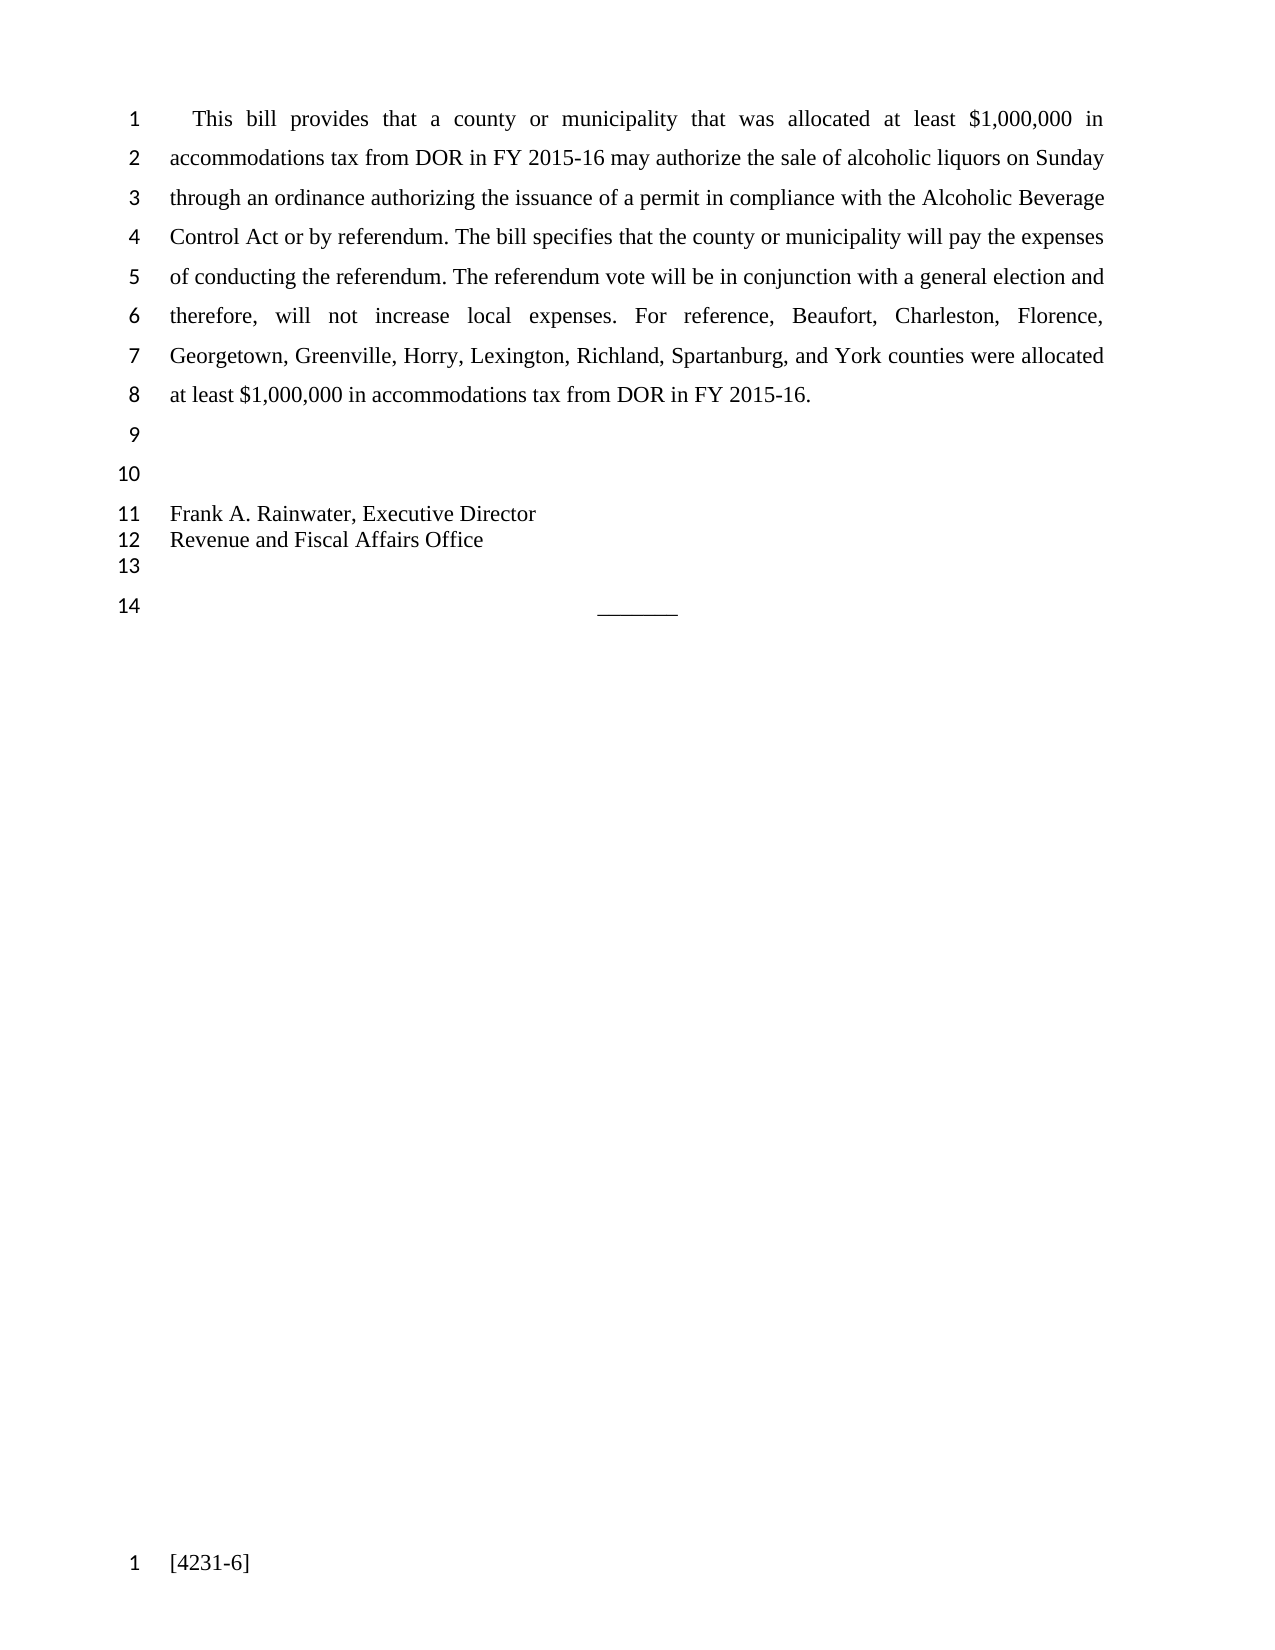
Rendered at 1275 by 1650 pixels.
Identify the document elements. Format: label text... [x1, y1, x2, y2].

text , Executive Director [169, 500, 1106, 526]
text This bill provides that a county or municipality that was allocated at least $1,000,000 in accommodations tax from DOR in FY 2015-16 may authorize the sale of alcoholic liquors on Sunday through an ordinance authorizing the issuance of a permit in compliance with the Alcoholic Beverage Control Act or by referendum. The bill specifies that the county or municipality will pay the expenses of conducting the referendum. The referendum vote will be in conjunction with a general election and therefore, will not increase local expenses. For reference, Beaufort, Charleston, Florence, Georgetown, Greenville, Horry, Lexington, Richland, Spartanburg, and York counties were allocated at least $1,000,000 in accommodations tax from DOR in FY 2015-16. [169, 105, 1106, 408]
text _______ [169, 592, 1106, 618]
text Revenue and Fiscal Affairs Office [169, 526, 1106, 552]
